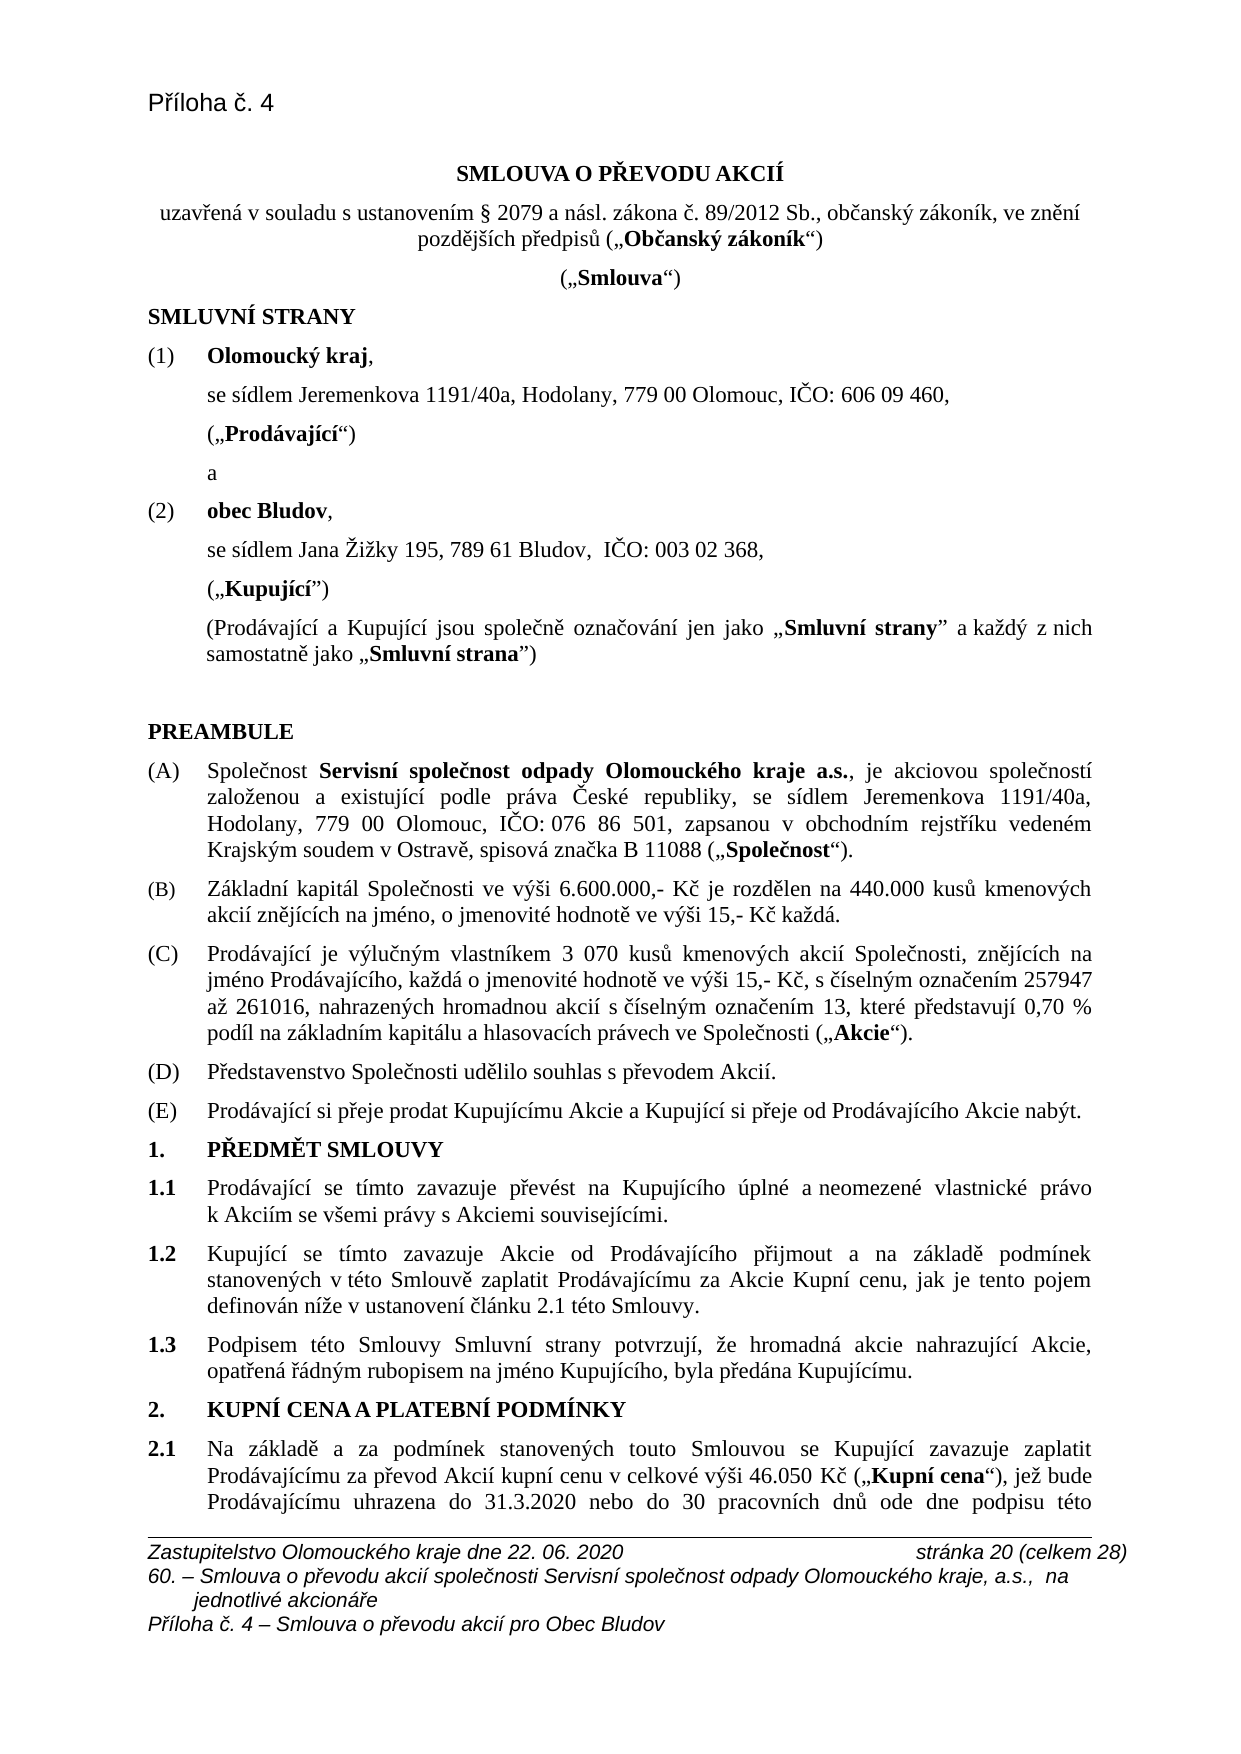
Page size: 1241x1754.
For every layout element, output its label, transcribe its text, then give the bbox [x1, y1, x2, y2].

text se sídlem Jana Žižky 195, 789 61 Bludov, IČO: 003 02 368, [207, 536, 1092, 563]
text Kupující se tímto zavazuje Akcie od Prodávajícího přijmout a na základě podmínek stanovených v této Smlouvě zaplatit Prodávajícímu za Akcie Kupní cenu, jak je tento pojem definován níže v ustanovení článku 2.1 této Smlouvy. [148, 1240, 1092, 1319]
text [148, 1435, 1092, 1514]
subtitle Předmět Smlouvy [148, 1136, 1092, 1162]
subtitle Kupní cena a platební podmínky [148, 1396, 1092, 1423]
text SMLUVNÍ STRANY [148, 303, 1092, 329]
text Společnost Servisní společnost odpady Olomouckého kraje a.s., je akciovou společností založenou a existující podle práva České republiky, se sídlem Jeremenkova 1191/40a, Hodolany, 779 00 Olomouc, IČO: 076 86 501, zapsanou v obchodním rejstříku vedeném Krajským soudem v Ostravě, spisová značka B 11088 („Společnost“). [148, 757, 1092, 862]
text („Kupující”) [207, 575, 1092, 601]
text Prodávající si přeje prodat Kupujícímu Akcie a Kupující si přeje od Prodávajícího Akcie nabýt. [148, 1097, 1092, 1123]
text Představenstvo Společnosti udělilo souhlas s převodem Akcií. [148, 1058, 1092, 1084]
text Prodávající se tímto zavazuje převést na Kupujícího úplné a neomezené vlastnické právo k Akciím se všemi právy s Akciemi souvisejícími. [148, 1174, 1092, 1227]
text Prodávající je výlučným vlastníkem 3 070 kusů kmenových akcií Společnosti, znějících na jméno Prodávajícího, každá o jmenovité hodnotě ve výši 15,- Kč, s číselným označením 257947 až 261016, nahrazených hromadnou akcií s číselným označením 13, které představují 0,70 % podíl na základním kapitálu a hlasovacích právech ve Společnosti („Akcie“). [148, 940, 1092, 1045]
list Olomoucký kraj, [148, 342, 1092, 368]
text („Smlouva“) [148, 264, 1092, 291]
text Základní kapitál Společnosti ve výši 6.600.000,- Kč je rozdělen na 440.000 kusů kmenových akcií znějících na jméno, o jmenovité hodnotě ve výši 15,- Kč každá. [148, 875, 1092, 927]
text uzavřená v souladu s ustanovením § 2079 a násl. zákona č. 89/2012 Sb., občanský zákoník, ve znění pozdějších předpisů („Občanský zákoník“) [148, 199, 1092, 252]
text (Prodávající a Kupující jsou společně označování jen jako „Smluvní strany” a každý z nich samostatně jako „Smluvní strana”) [206, 614, 1092, 667]
list obec Bludov, [148, 497, 1092, 524]
text Smlouva o převodu akciÍ [148, 160, 1092, 187]
text a [207, 458, 1092, 485]
text se sídlem Jeremenkova 1191/40a, Hodolany, 779 00 Olomouc, IČO: 606 09 460, [207, 381, 1092, 407]
text PREAMBULE [148, 718, 1092, 744]
text („Prodávající“) [207, 420, 1092, 446]
text Podpisem této Smlouvy Smluvní strany potvrzují, že hromadná akcie nahrazující Akcie, opatřená řádným rubopisem na jméno Kupujícího, byla předána Kupujícímu. [148, 1331, 1092, 1384]
